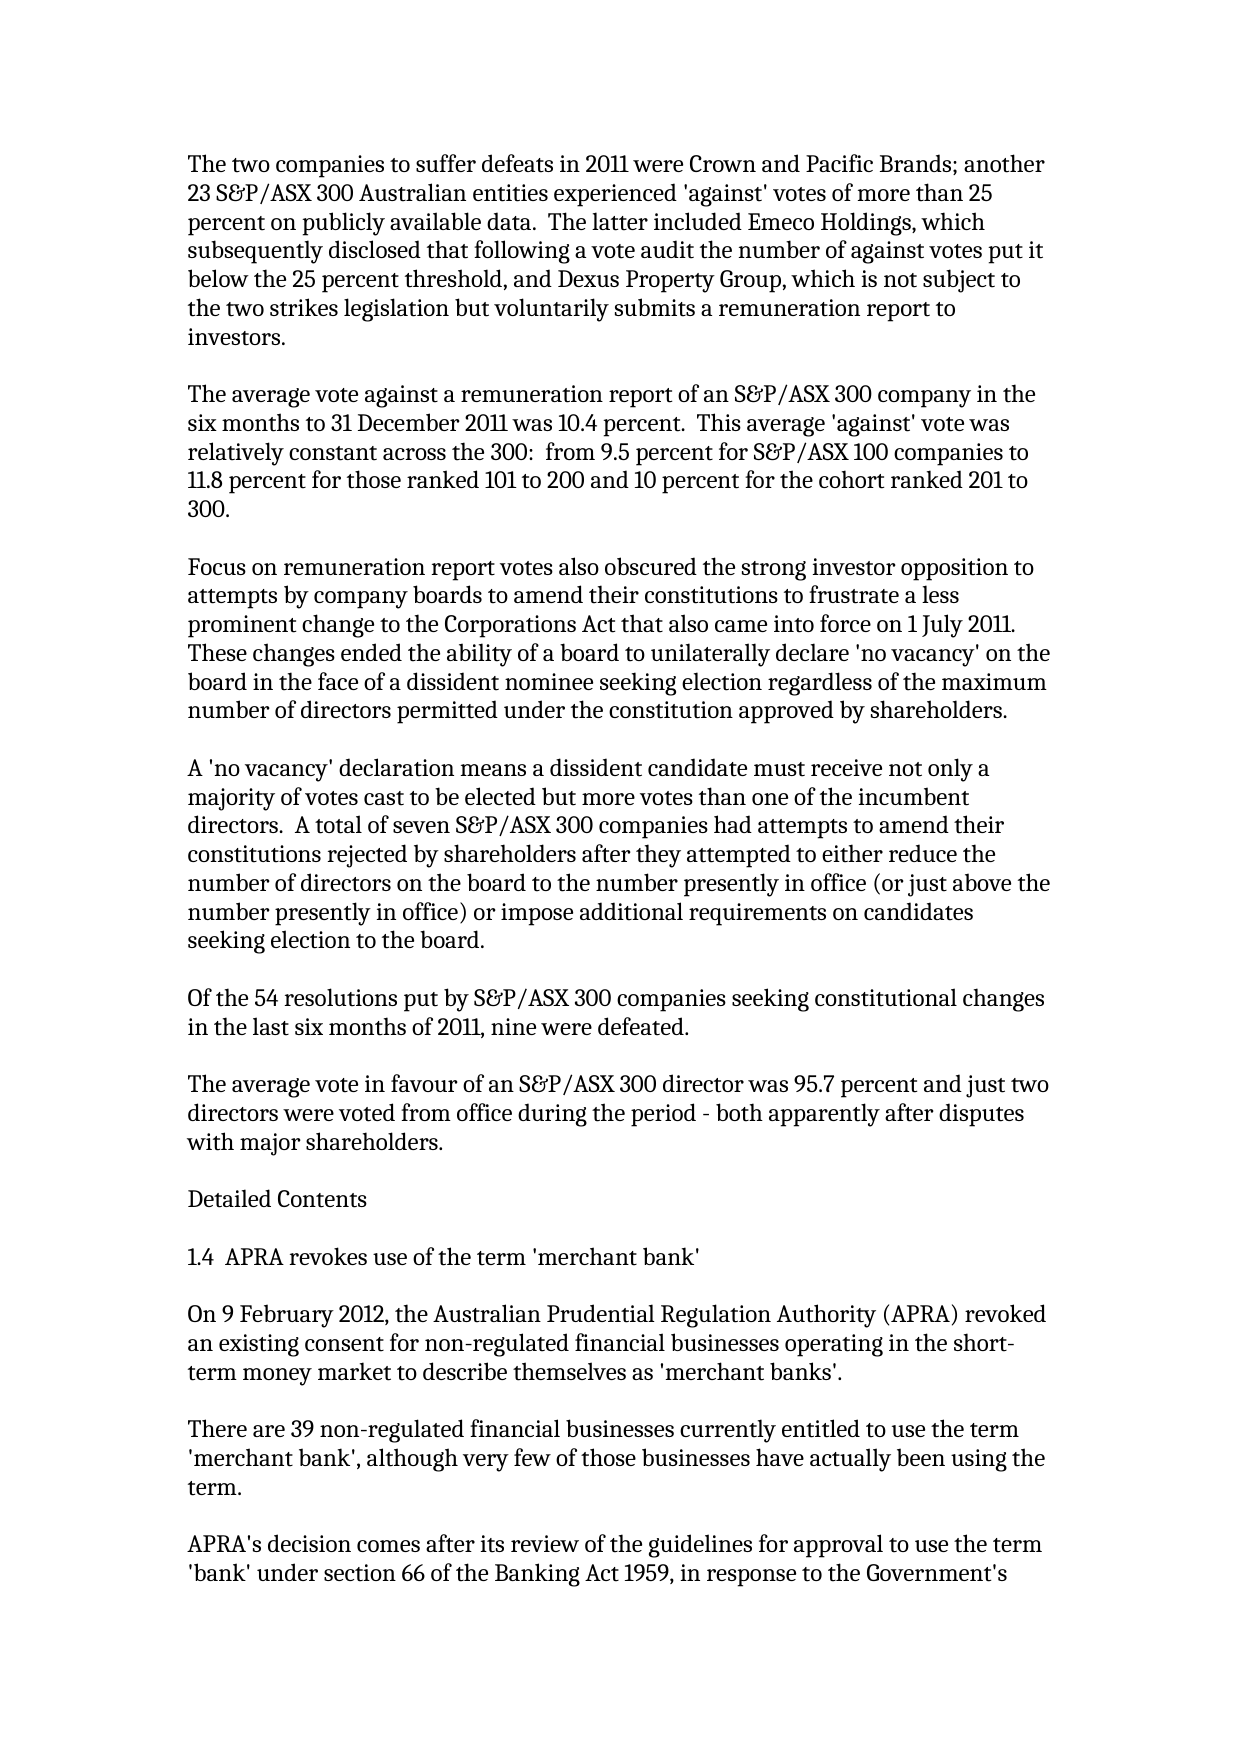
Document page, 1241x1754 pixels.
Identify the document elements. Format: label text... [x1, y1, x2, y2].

text Detailed Contents [187, 1185, 1053, 1214]
text 1.4 APRA revokes use of the term 'merchant bank' [187, 1242, 1053, 1271]
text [187, 1530, 1053, 1587]
text A 'no vacancy' declaration means a dissident candidate must receive not only a majority of votes cast to be elected but more votes than one of the incumbent directors. A total of seven S&P/ASX 300 companies had attempts to amend their constitutions rejected by shareholders after they attempted to either reduce the number of directors on the board to the number presently in office (or just above the number presently in office) or impose additional requirements on candidates seeking election to the board. [187, 754, 1053, 955]
text The two companies to suffer defeats in 2011 were Crown and Pacific Brands; another 23 S&P/ASX 300 Australian entities experienced 'against' votes of more than 25 percent on publicly available data. The latter included Emeco Holdings, which subsequently disclosed that following a vote audit the number of against votes put it below the 25 percent threshold, and Dexus Property Group, which is not subject to the two strikes legislation but voluntarily submits a remuneration report to investors. [187, 150, 1053, 351]
text Focus on remuneration report votes also obscured the strong investor opposition to attempts by company boards to amend their constitutions to frustrate a less prominent change to the Corporations Act that also came into force on 1 July 2011. These changes ended the ability of a board to unilaterally declare 'no vacancy' on the board in the face of a dissident nominee seeking election regardless of the maximum number of directors permitted under the constitution approved by shareholders. [187, 552, 1053, 725]
text On 9 February 2012, the Australian Prudential Regulation Authority (APRA) revoked an existing consent for non-regulated financial businesses operating in the short-term money market to describe themselves as 'merchant banks'. [187, 1300, 1053, 1386]
text There are 39 non-regulated financial businesses currently entitled to use the term 'merchant bank', although very few of those businesses have actually been using the term. [187, 1415, 1053, 1501]
text The average vote in favour of an S&P/ASX 300 director was 95.7 percent and just two directors were voted from office during the period - both apparently after disputes with major shareholders. [187, 1070, 1053, 1156]
text Of the 54 resolutions put by S&P/ASX 300 companies seeking constitutional changes in the last six months of 2011, nine were defeated. [187, 984, 1053, 1041]
text The average vote against a remuneration report of an S&P/ASX 300 company in the six months to 31 December 2011 was 10.4 percent. This average 'against' vote was relatively constant across the 300: from 9.5 percent for S&P/ASX 100 companies to 11.8 percent for those ranked 101 to 200 and 10 percent for the cohort ranked 201 to 300. [187, 380, 1053, 524]
